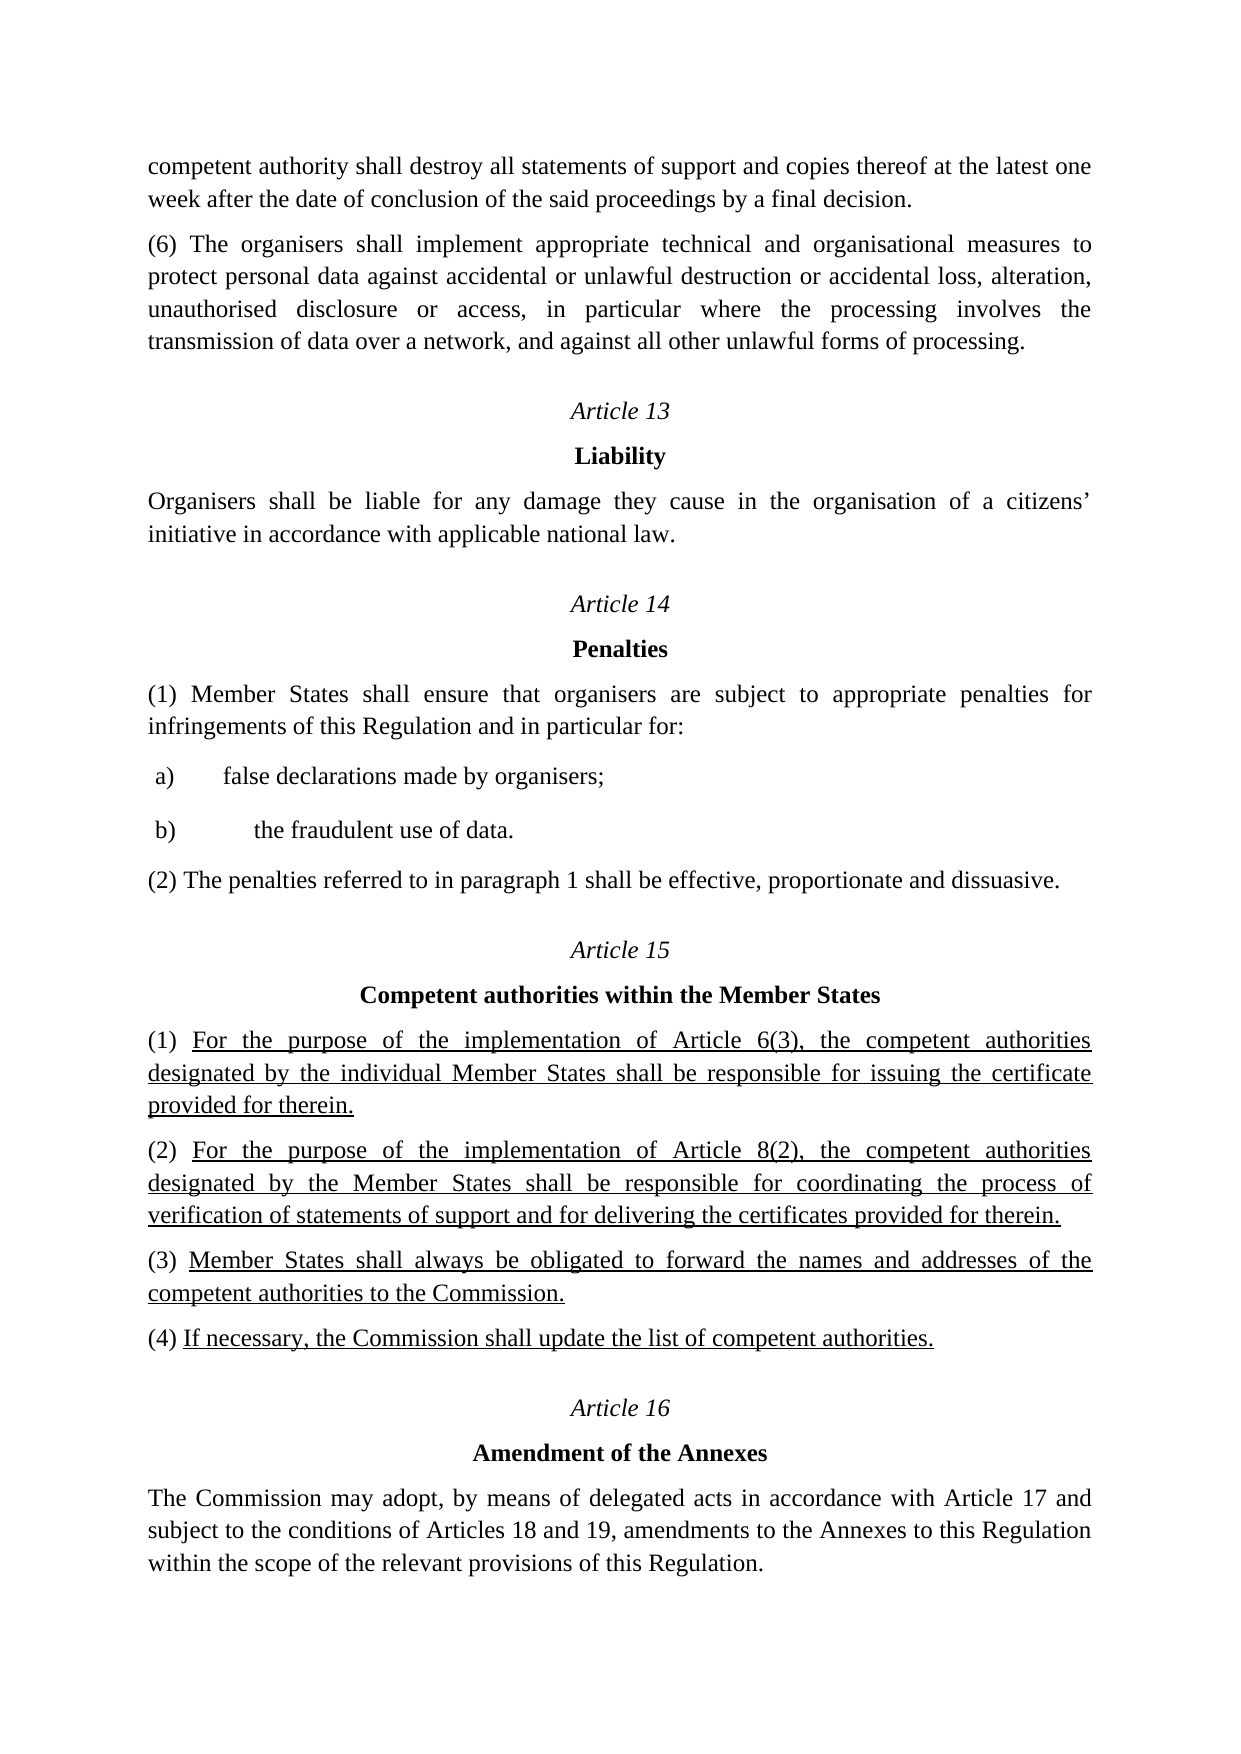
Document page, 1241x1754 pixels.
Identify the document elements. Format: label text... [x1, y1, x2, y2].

text Penalties [148, 630, 1093, 663]
table_header false declarations made by organisers; [216, 742, 1091, 793]
text (1) For the purpose of the implementation of Article 6(3), the competent authorities designated by the individual Member States shall be responsible for issuing the certificate provided for therein. [148, 1084, 1093, 1119]
text Liability [148, 438, 1093, 470]
text Amendment of the Annexes [148, 1434, 1093, 1466]
text Article 15 [148, 931, 1093, 964]
text (1) For the purpose of the implementation of Article 6(3), the competent authorities designated by the individual Member States shall be responsible for issuing the certificate provided for therein. [148, 1021, 1093, 1083]
text (2) The penalties referred to in paragraph 1 shall be effective, proportionate and dissuasive. [148, 861, 1093, 894]
text Competent authorities within the Member States [148, 976, 1093, 1009]
text Article 13 [148, 393, 1093, 425]
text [148, 148, 1093, 213]
text Article 16 [148, 1389, 1093, 1421]
text Article 14 [148, 585, 1093, 618]
text The Commission may adopt, by means of delegated acts in accordance with Article 17 and subject to the conditions of Articles 18 and 19, amendments to the Annexes to this Regulation within the scope of the relevant provisions of this Regulation. [148, 1479, 1093, 1576]
table_header the fraudulent use of data. [247, 796, 1091, 847]
table_header a) [148, 742, 214, 793]
text Organisers shall be liable for any damage they cause in the organisation of a citizens’ initiative in accordance with applicable national law. [148, 483, 1093, 548]
text (6) The organisers shall implement appropriate technical and organisational measures to protect personal data against accidental or unlawful destruction or accidental loss, alteration, unauthorised disclosure or access, in particular where the processing involves the transmission of data over a network, and against all other unlawful forms of processing. [148, 225, 1093, 355]
text (4) If necessary, the Commission shall update the list of competent authorities. [148, 1319, 1093, 1351]
text (3) Member States shall always be obligated to forward the names and addresses of the competent authorities to the Commission. [148, 1241, 1093, 1306]
text (2) For the purpose of the implementation of Article 8(2), the competent authorities designated by the Member States shall be responsible for coordinating the process of verification of statements of support and for delivering the certificates provided for therein. [148, 1131, 1093, 1193]
text (1) Member States shall ensure that organisers are subject to appropriate penalties for infringements of this Regulation and in particular for: [148, 675, 1093, 740]
table_header b) [148, 796, 245, 847]
text (2) For the purpose of the implementation of Article 8(2), the competent authorities designated by the Member States shall be responsible for coordinating the process of verification of statements of support and for delivering the certificates provided for therein. [148, 1194, 1093, 1229]
